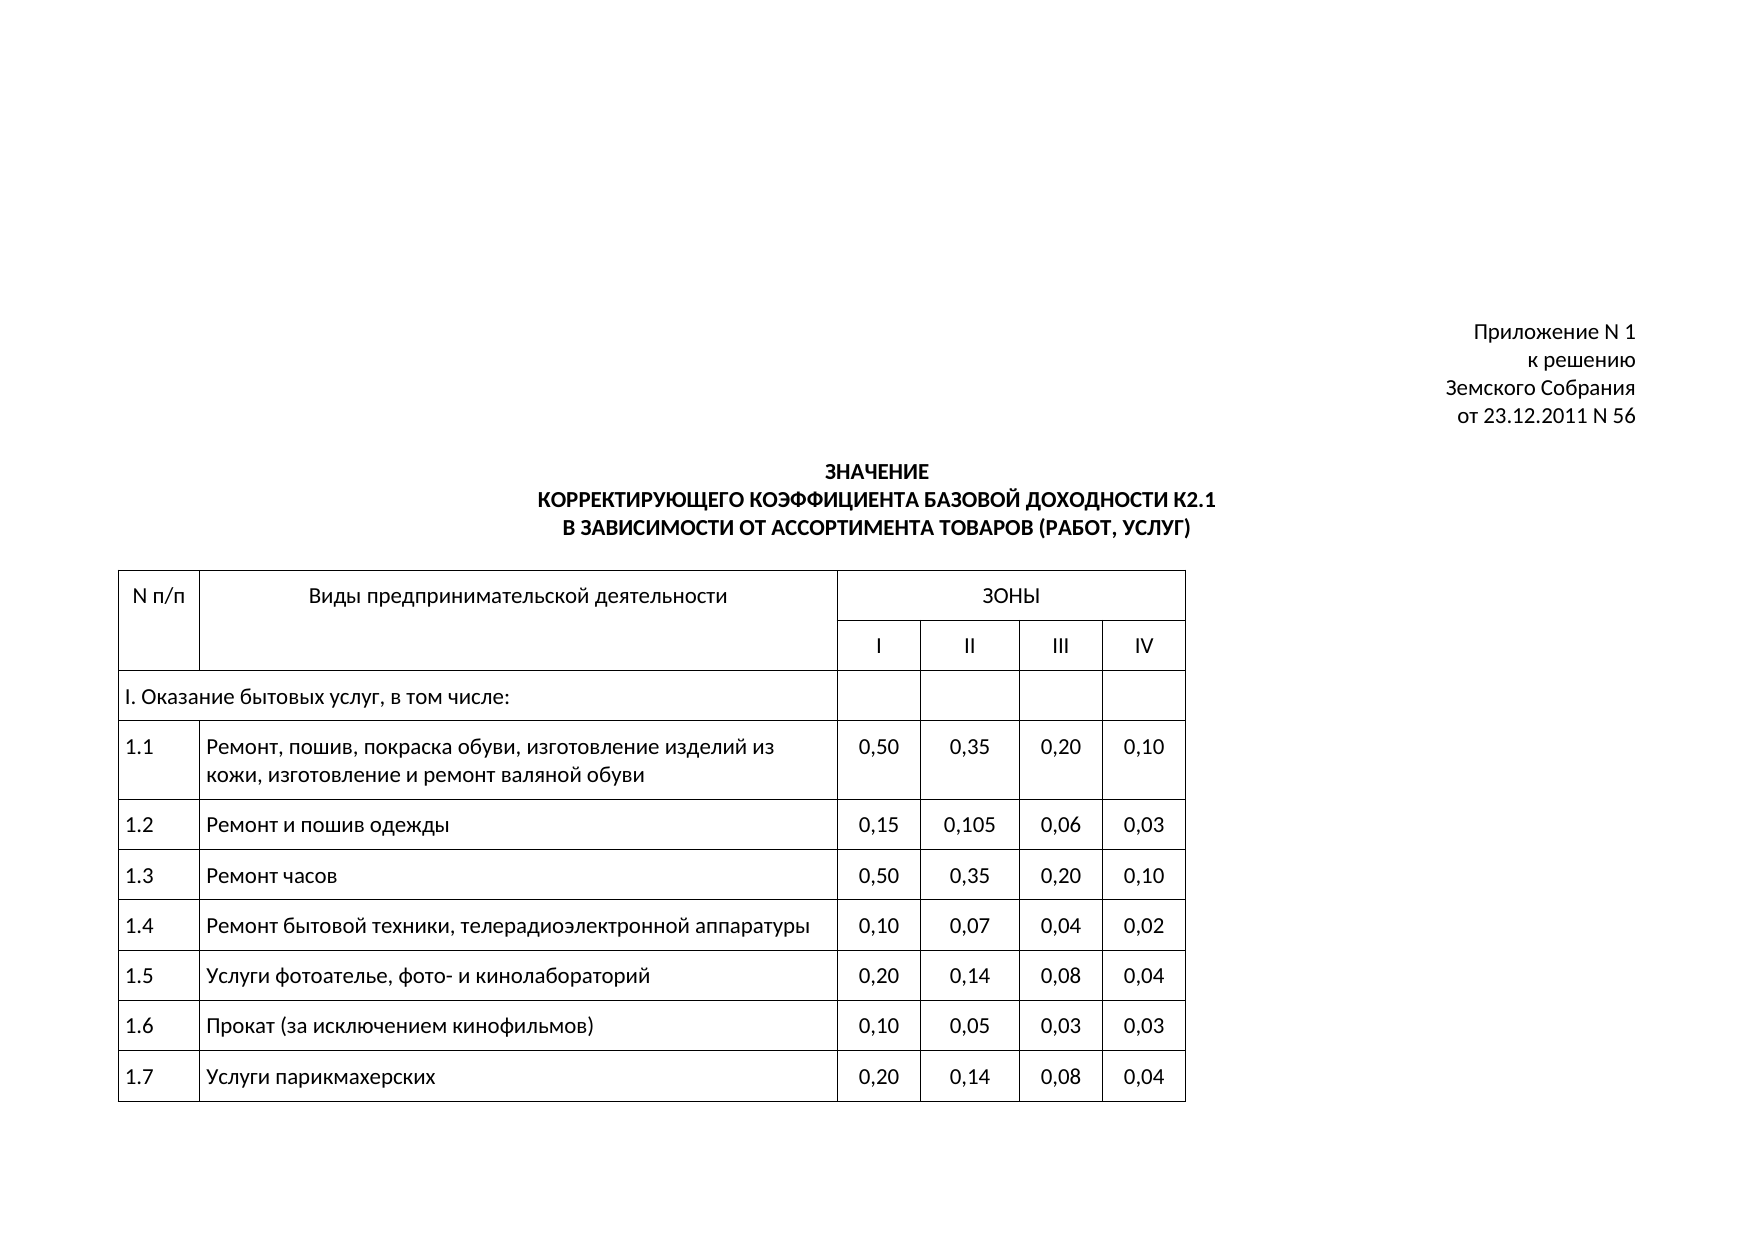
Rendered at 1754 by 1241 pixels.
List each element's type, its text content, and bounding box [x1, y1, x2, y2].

table_cell 0,08 [1020, 951, 1102, 1000]
table_cell Ремонт, пошив, покраска обуви, изготовление изделий из кожи, изготовление и ремонт валяной обуви [200, 721, 837, 799]
text Земского Собрания [118, 373, 1636, 401]
table_cell 0,20 [1020, 721, 1102, 799]
table_cell [838, 671, 920, 720]
table_cell 0,06 [1020, 800, 1102, 849]
table_cell 0,105 [921, 800, 1019, 849]
table_cell 0,03 [1103, 800, 1185, 849]
table_cell Услуги фотоателье, фото- и кинолабораторий [200, 951, 837, 1000]
table_cell Услуги парикмахерских [200, 1051, 837, 1101]
text от 23.12.2011 N 56 [118, 401, 1636, 429]
table_cell Прокат (за исключением кинофильмов) [200, 1001, 837, 1050]
text Приложение N 1 [118, 317, 1636, 345]
table_cell 0,20 [1020, 850, 1102, 899]
table_cell [921, 671, 1019, 720]
title В ЗАВИСИМОСТИ ОТ АССОРТИМЕНТА ТОВАРОВ (РАБОТ, УСЛУГ) [118, 513, 1636, 541]
table_cell 0,35 [921, 850, 1019, 899]
table_cell 0,14 [921, 1051, 1019, 1101]
table_cell 1.7 [119, 1051, 199, 1101]
table_cell IV [1103, 621, 1185, 670]
table_header Виды предпринимательской деятельности [200, 571, 837, 670]
title ЗНАЧЕНИЕ [118, 457, 1636, 485]
table_cell 0,07 [921, 900, 1019, 950]
table_cell 0,10 [1103, 850, 1185, 899]
table_cell 0,10 [838, 1001, 920, 1050]
table_cell [1020, 671, 1102, 720]
text к решению [118, 345, 1636, 373]
table_cell 1.5 [119, 951, 199, 1000]
table_cell 0,03 [1020, 1001, 1102, 1050]
table_cell 0,02 [1103, 900, 1185, 950]
table_cell I [838, 621, 920, 670]
table_cell 0,03 [1103, 1001, 1185, 1050]
table_cell 0,08 [1020, 1051, 1102, 1101]
table_cell 0,15 [838, 800, 920, 849]
table_cell 0,05 [921, 1001, 1019, 1050]
table_cell [1103, 671, 1185, 720]
table_header N п/п [119, 571, 199, 670]
table_cell 0,04 [1103, 1051, 1185, 1101]
table_cell 0,50 [838, 721, 920, 799]
table_cell 0,04 [1020, 900, 1102, 950]
table_cell 0,10 [838, 900, 920, 950]
table_cell 1.3 [119, 850, 199, 899]
title КОРРЕКТИРУЮЩЕГО КОЭФФИЦИЕНТА БАЗОВОЙ ДОХОДНОСТИ К2.1 [118, 485, 1636, 513]
table_cell 0,04 [1103, 951, 1185, 1000]
table_cell Ремонт и пошив одежды [200, 800, 837, 849]
table_cell 0,10 [1103, 721, 1185, 799]
table_cell 1.6 [119, 1001, 199, 1050]
table_cell 1.1 [119, 721, 199, 799]
table_cell 1.2 [119, 800, 199, 849]
table_cell 0,20 [838, 1051, 920, 1101]
table_cell 1.4 [119, 900, 199, 950]
table_header ЗОНЫ [838, 571, 1185, 620]
table_cell Ремонт бытовой техники, телерадиоэлектронной аппаратуры [200, 900, 837, 950]
table_cell III [1020, 621, 1102, 670]
table_cell 0,35 [921, 721, 1019, 799]
table_cell Ремонт часов [200, 850, 837, 899]
table_cell 0,14 [921, 951, 1019, 1000]
table_cell I. Оказание бытовых услуг, в том числе: [119, 671, 837, 720]
table_cell 0,20 [838, 951, 920, 1000]
table_cell II [921, 621, 1019, 670]
table_cell 0,50 [838, 850, 920, 899]
